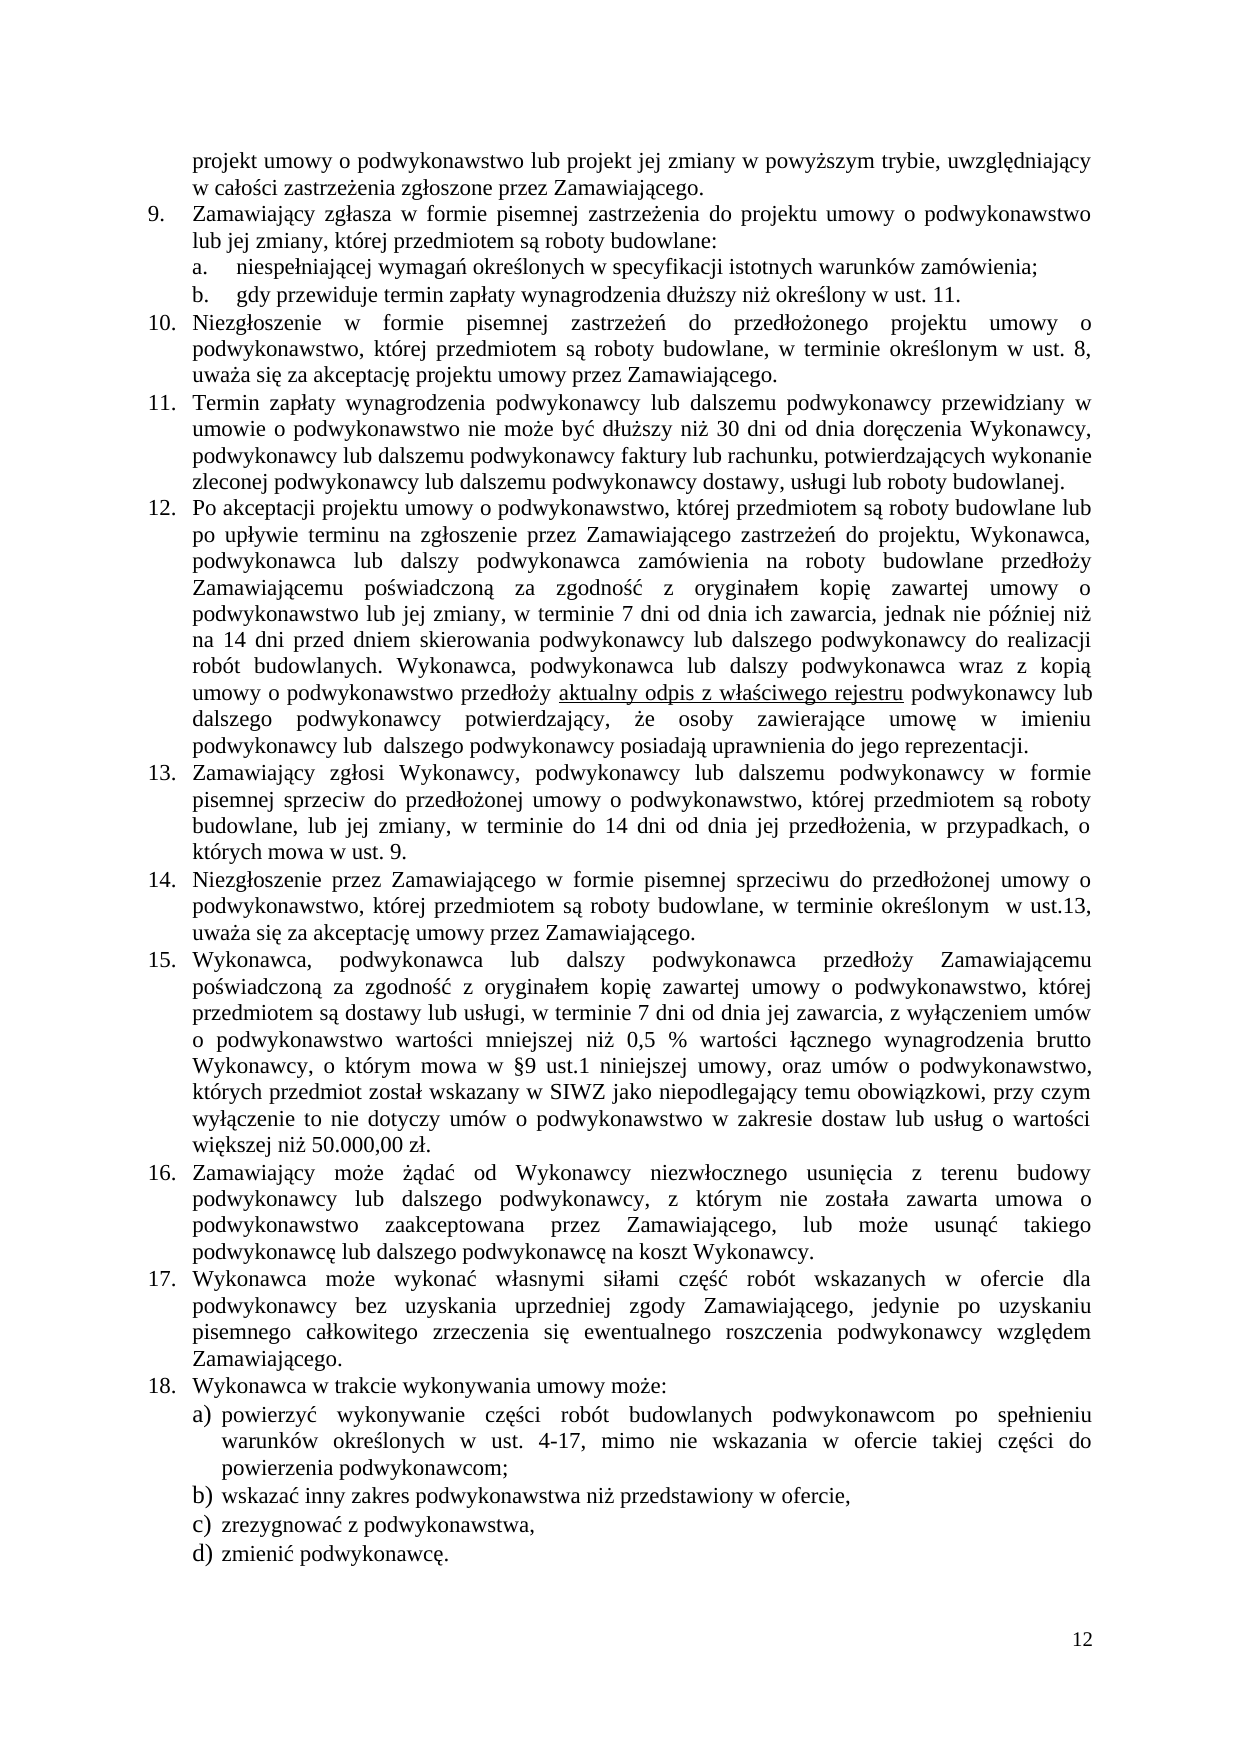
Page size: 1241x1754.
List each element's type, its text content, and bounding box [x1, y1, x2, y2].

list Niezgłoszenie w formie pisemnej zastrzeżeń do przedłożonego projektu umowy o podwykonawstwo, której przedmiotem są roboty budowlane, w terminie określonym w ust. 8, uważa się za akceptację projektu umowy przez Zamawiającego. [148, 309, 1093, 388]
list wskazać inny zakres podwykonawstwa niż przedstawiony w ofercie, [192, 1480, 1093, 1509]
list Wykonawca, podwykonawca lub dalszy podwykonawca przedłoży Zamawiającemu poświadczoną za zgodność z oryginałem kopię zawartej umowy o podwykonawstwo, której przedmiotem są dostawy lub usługi, w terminie 7 dni od dnia jej zawarcia, z wyłączeniem umów o podwykonawstwo wartości mniejszej niż 0,5 % wartości łącznego wynagrodzenia brutto Wykonawcy, o którym mowa w §9 ust.1 niniejszej umowy, oraz umów o podwykonawstwo, których przedmiot został wskazany w SIWZ jako niepodlegający temu obowiązkowi, przy czym wyłączenie to nie dotyczy umów o podwykonawstwo w zakresie dostaw lub usług o wartości większej niż 50.000,00 zł. [148, 947, 1093, 1157]
list Termin zapłaty wynagrodzenia podwykonawcy lub dalszemu podwykonawcy przewidziany w umowie o podwykonawstwo nie może być dłuższy niż 30 dni od dnia doręczenia Wykonawcy, podwykonawcy lub dalszemu podwykonawcy faktury lub rachunku, potwierdzających wykonanie zleconej podwykonawcy lub dalszemu podwykonawcy dostawy, usługi lub roboty budowlanej. [148, 389, 1093, 494]
list Zamawiający może żądać od Wykonawcy niezwłocznego usunięcia z terenu budowy podwykonawcy lub dalszego podwykonawcy, z którym nie została zawarta umowa o podwykonawstwo zaakceptowana przez Zamawiającego, lub może usunąć takiego podwykonawcę lub dalszego podwykonawcę na koszt Wykonawcy. [148, 1159, 1093, 1264]
list Zamawiający zgłasza w formie pisemnej zastrzeżenia do projektu umowy o podwykonawstwo lub jej zmiany, której przedmiotem są roboty budowlane: [148, 200, 1093, 253]
list Wykonawca w trakcie wykonywania umowy może: [148, 1372, 1093, 1399]
list powierzyć wykonywanie części robót budowlanych podwykonawcom po spełnieniu warunków określonych w ust. 4-17, mimo nie wskazania w ofercie takiej części do powierzenia podwykonawcom; [192, 1399, 1093, 1480]
list Zamawiający zgłosi Wykonawcy, podwykonawcy lub dalszemu podwykonawcy w formie pisemnej sprzeciw do przedłożonej umowy o podwykonawstwo, której przedmiotem są roboty budowlane, lub jej zmiany, w terminie do 14 dni od dnia jej przedłożenia, w przypadkach, o których mowa w ust. 9. [148, 759, 1093, 865]
list Wykonawca może wykonać własnymi siłami część robót wskazanych w ofercie dla podwykonawcy bez uzyskania uprzedniej zgody Zamawiającego, jedynie po uzyskaniu pisemnego całkowitego zrzeczenia się ewentualnego roszczenia podwykonawcy względem Zamawiającego. [148, 1266, 1093, 1371]
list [148, 148, 1093, 200]
list Po akceptacji projektu umowy o podwykonawstwo, której przedmiotem są roboty budowlane lub po upływie terminu na zgłoszenie przez Zamawiającego zastrzeżeń do projektu, Wykonawca, podwykonawca lub dalszy podwykonawca zamówienia na roboty budowlane przedłoży Zamawiającemu poświadczoną za zgodność z oryginałem kopię zawartej umowy o podwykonawstwo lub jej zmiany, w terminie 7 dni od dnia ich zawarcia, jednak nie później niż na 14 dni przed dniem skierowania podwykonawcy lub dalszego podwykonawcy do realizacji robót budowlanych. Wykonawca, podwykonawca lub dalszy podwykonawca wraz z kopią umowy o podwykonawstwo przedłoży aktualny odpis z właściwego rejestru podwykonawcy lub dalszego podwykonawcy potwierdzający, że osoby zawierające umowę w imieniu podwykonawcy lub dalszego podwykonawcy posiadają uprawnienia do jego reprezentacji. [148, 494, 1093, 758]
list zmienić podwykonawcę. [192, 1538, 1093, 1566]
list Niezgłoszenie przez Zamawiającego w formie pisemnej sprzeciwu do przedłożonej umowy o podwykonawstwo, której przedmiotem są roboty budowlane, w terminie określonym w ust.13, uważa się za akceptację umowy przez Zamawiającego. [148, 866, 1093, 945]
list zrezygnować z podwykonawstwa, [192, 1509, 1093, 1538]
list gdy przewiduje termin zapłaty wynagrodzenia dłuższy niż określony w ust. 11. [192, 281, 1093, 307]
list niespełniającej wymagań określonych w specyfikacji istotnych warunków zamówienia; [192, 253, 1093, 279]
